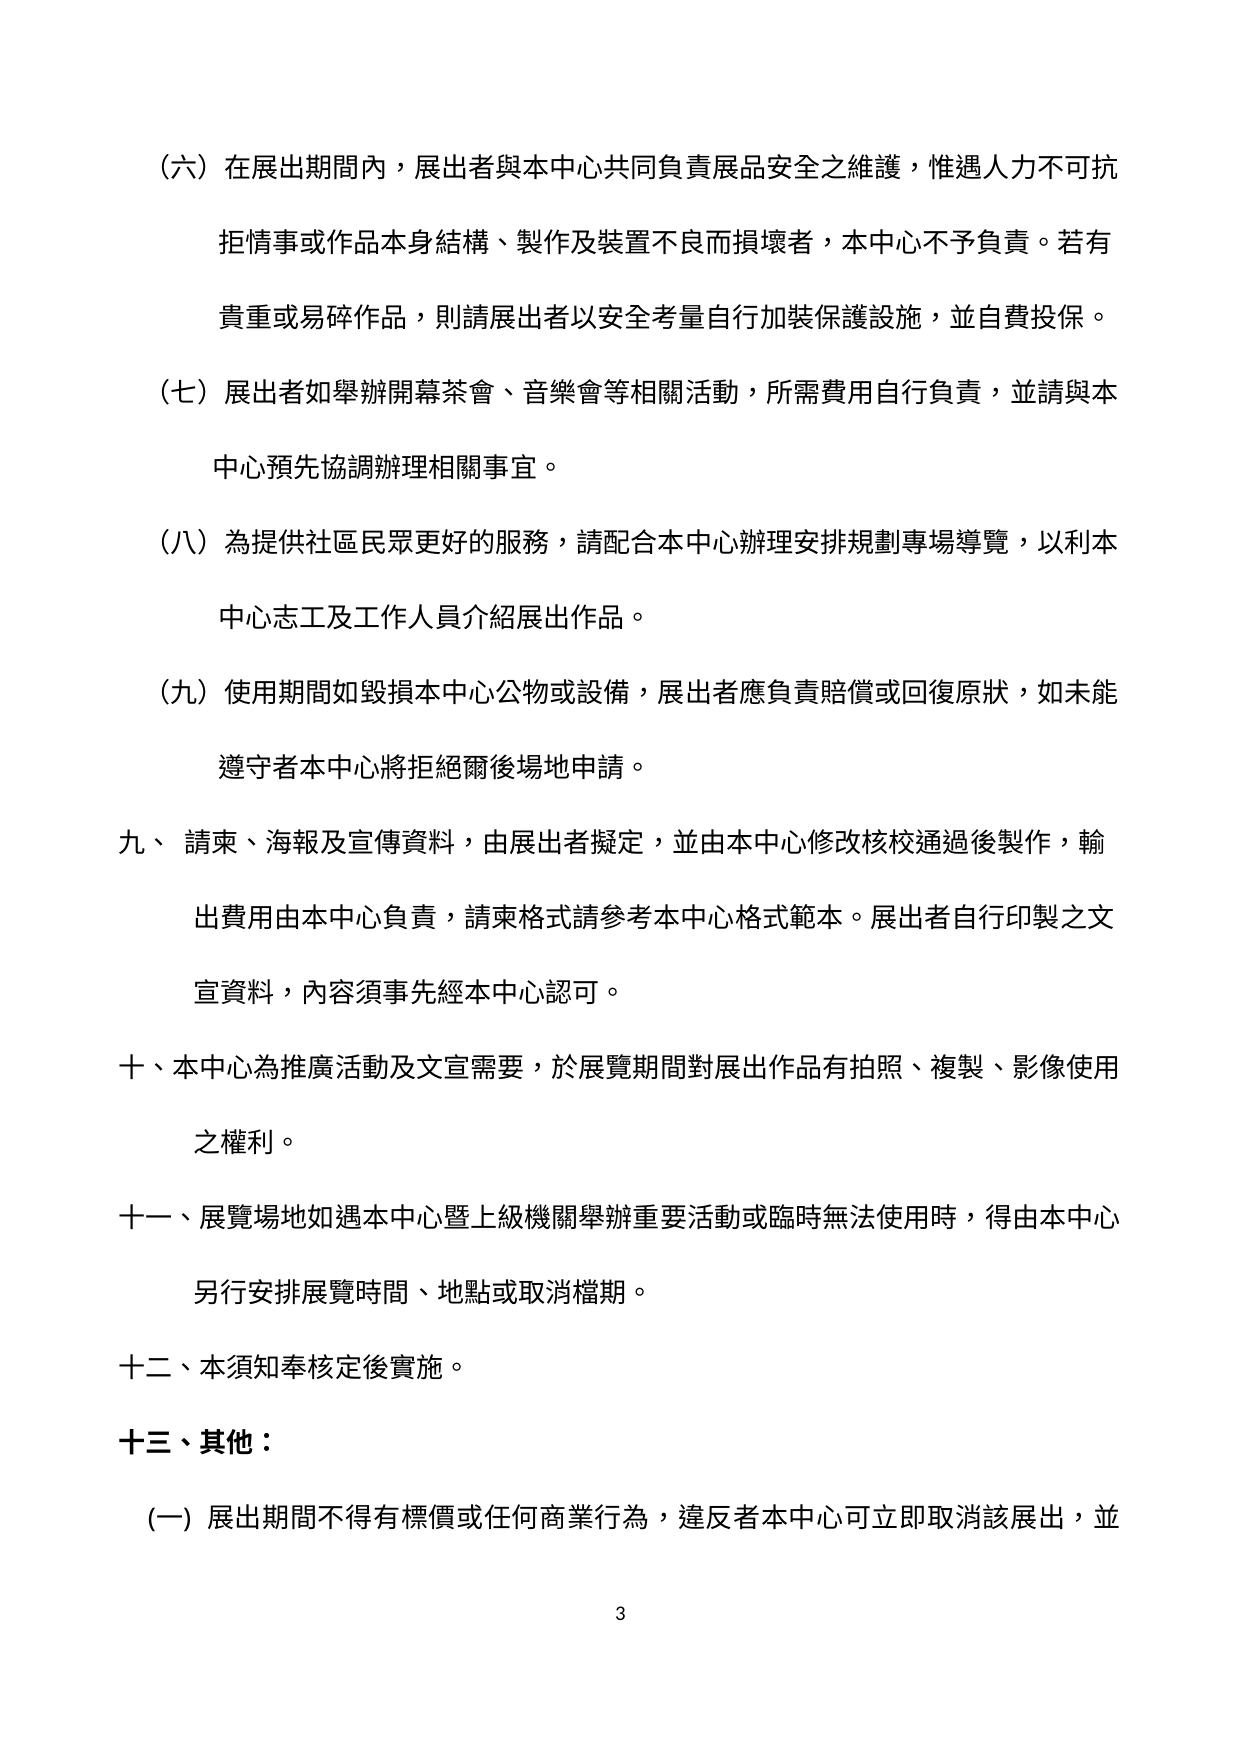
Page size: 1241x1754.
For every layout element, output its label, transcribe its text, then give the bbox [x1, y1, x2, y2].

text 十、本中心為推廣活動及文宣需要，於展覽期間對展出作品有拍照、複製、影像使用之權利。 [118, 1028, 1122, 1178]
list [148, 1478, 1122, 1553]
text 九、 請柬、海報及宣傳資料，由展出者擬定，並由本中心修改核校通過後製作，輸出費用由本中心負責，請柬格式請參考本中心格式範本。展出者自行印製之文宣資料，內容須事先經本中心認可。 [118, 803, 1122, 1028]
text （九）使用期間如毀損本中心公物或設備，展出者應負責賠償或回復原狀，如未能遵守者本中心將拒絕爾後場地申請。 [143, 653, 1122, 803]
text 十三、其他： [118, 1403, 1122, 1478]
text 十二、本須知奉核定後實施。 [118, 1328, 1122, 1403]
text （六）在展出期間內，展出者與本中心共同負責展品安全之維護，惟遇人力不可抗拒情事或作品本身結構、製作及裝置不良而損壞者，本中心不予負責。若有貴重或易碎作品，則請展出者以安全考量自行加裝保護設施，並自費投保。 [143, 128, 1122, 353]
text 十一、展覽場地如遇本中心暨上級機關舉辦重要活動或臨時無法使用時，得由本中心另行安排展覽時間、地點或取消檔期。 [118, 1178, 1122, 1328]
text （八）為提供社區民眾更好的服務，請配合本中心辦理安排規劃專場導覽，以利本中心志工及工作人員介紹展出作品。 [143, 503, 1122, 653]
text （七）展出者如舉辦開幕茶會、音樂會等相關活動，所需費用自行負責，並請與本中心預先協調辦理相關事宜。 [143, 353, 1122, 503]
